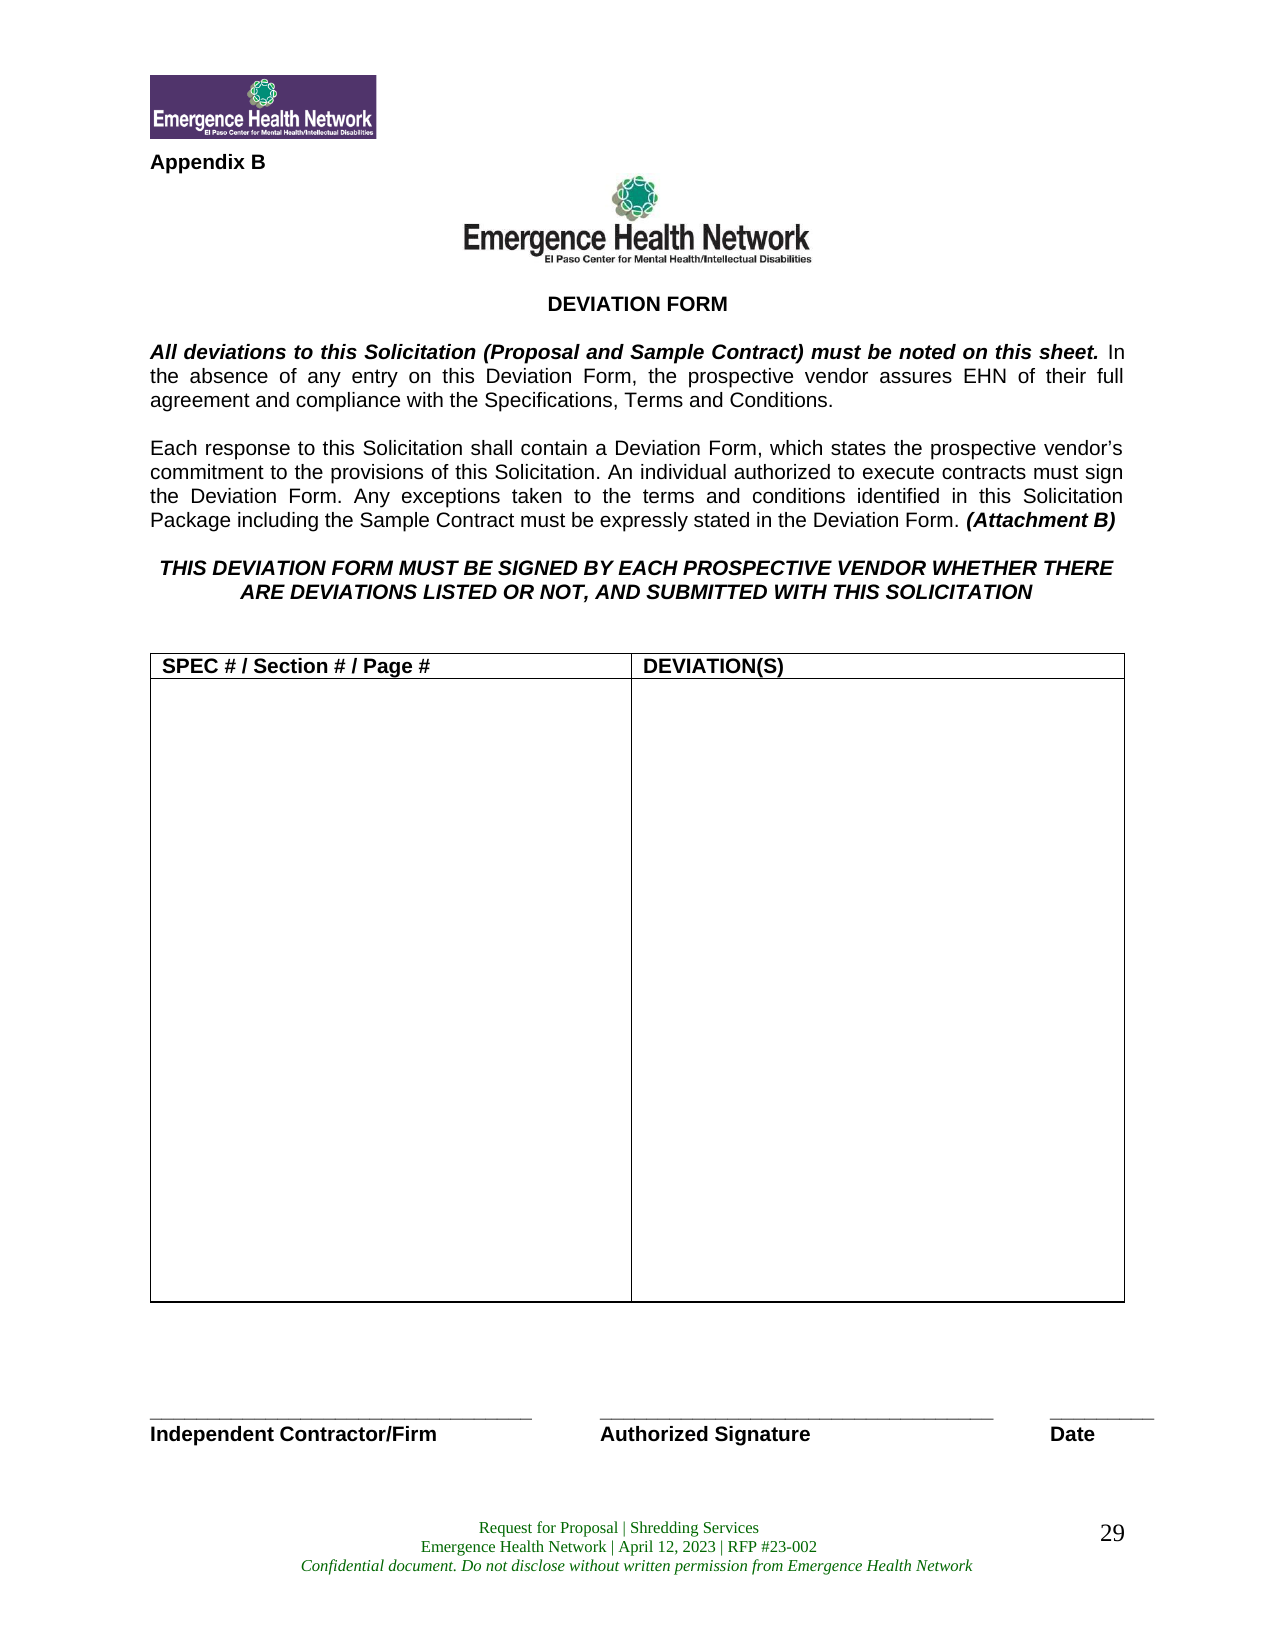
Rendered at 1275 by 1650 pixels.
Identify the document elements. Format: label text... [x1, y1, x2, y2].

text All deviations to this Solicitation (Proposal and Sample Contract) must be noted on this sheet. In the absence of any entry on this Deviation Form, the prospective vendor assures EHN of their full agreement and compliance with the Specifications, Terms and Conditions. [150, 340, 1125, 412]
table_header SPEC # / Section # / Page # [151, 654, 631, 677]
text DEVIATION FORM [150, 292, 1125, 316]
text Independent Contractor/Firm Authorized Signature Date [150, 1422, 1125, 1446]
picture [150, 75, 377, 139]
table_cell [632, 679, 1124, 1301]
text Each response to this Solicitation shall contain a Deviation Form, which states the prospective vendor’s commitment to the provisions of this Solicitation. An individual authorized to execute contracts must sign the Deviation Form. Any exceptions taken to the terms and conditions identified in this Solicitation Package including the Sample Contract must be expressly stated in the Deviation Form. (Attachment B) [150, 436, 1125, 532]
picture [462, 173, 813, 267]
table_header DEVIATION(S) [632, 654, 1124, 677]
text _________________________________ __________________________________ _________ [150, 1398, 1162, 1422]
text Appendix B [150, 150, 1125, 174]
table_cell [151, 679, 631, 1301]
text THIS DEVIATION FORM MUST BE SIGNED BY EACH PROSPECTIVE VENDOR WHETHER THERE ARE DEVIATIONS LISTED OR NOT, AND SUBMITTED WITH THIS SOLICITATION [150, 556, 1125, 604]
